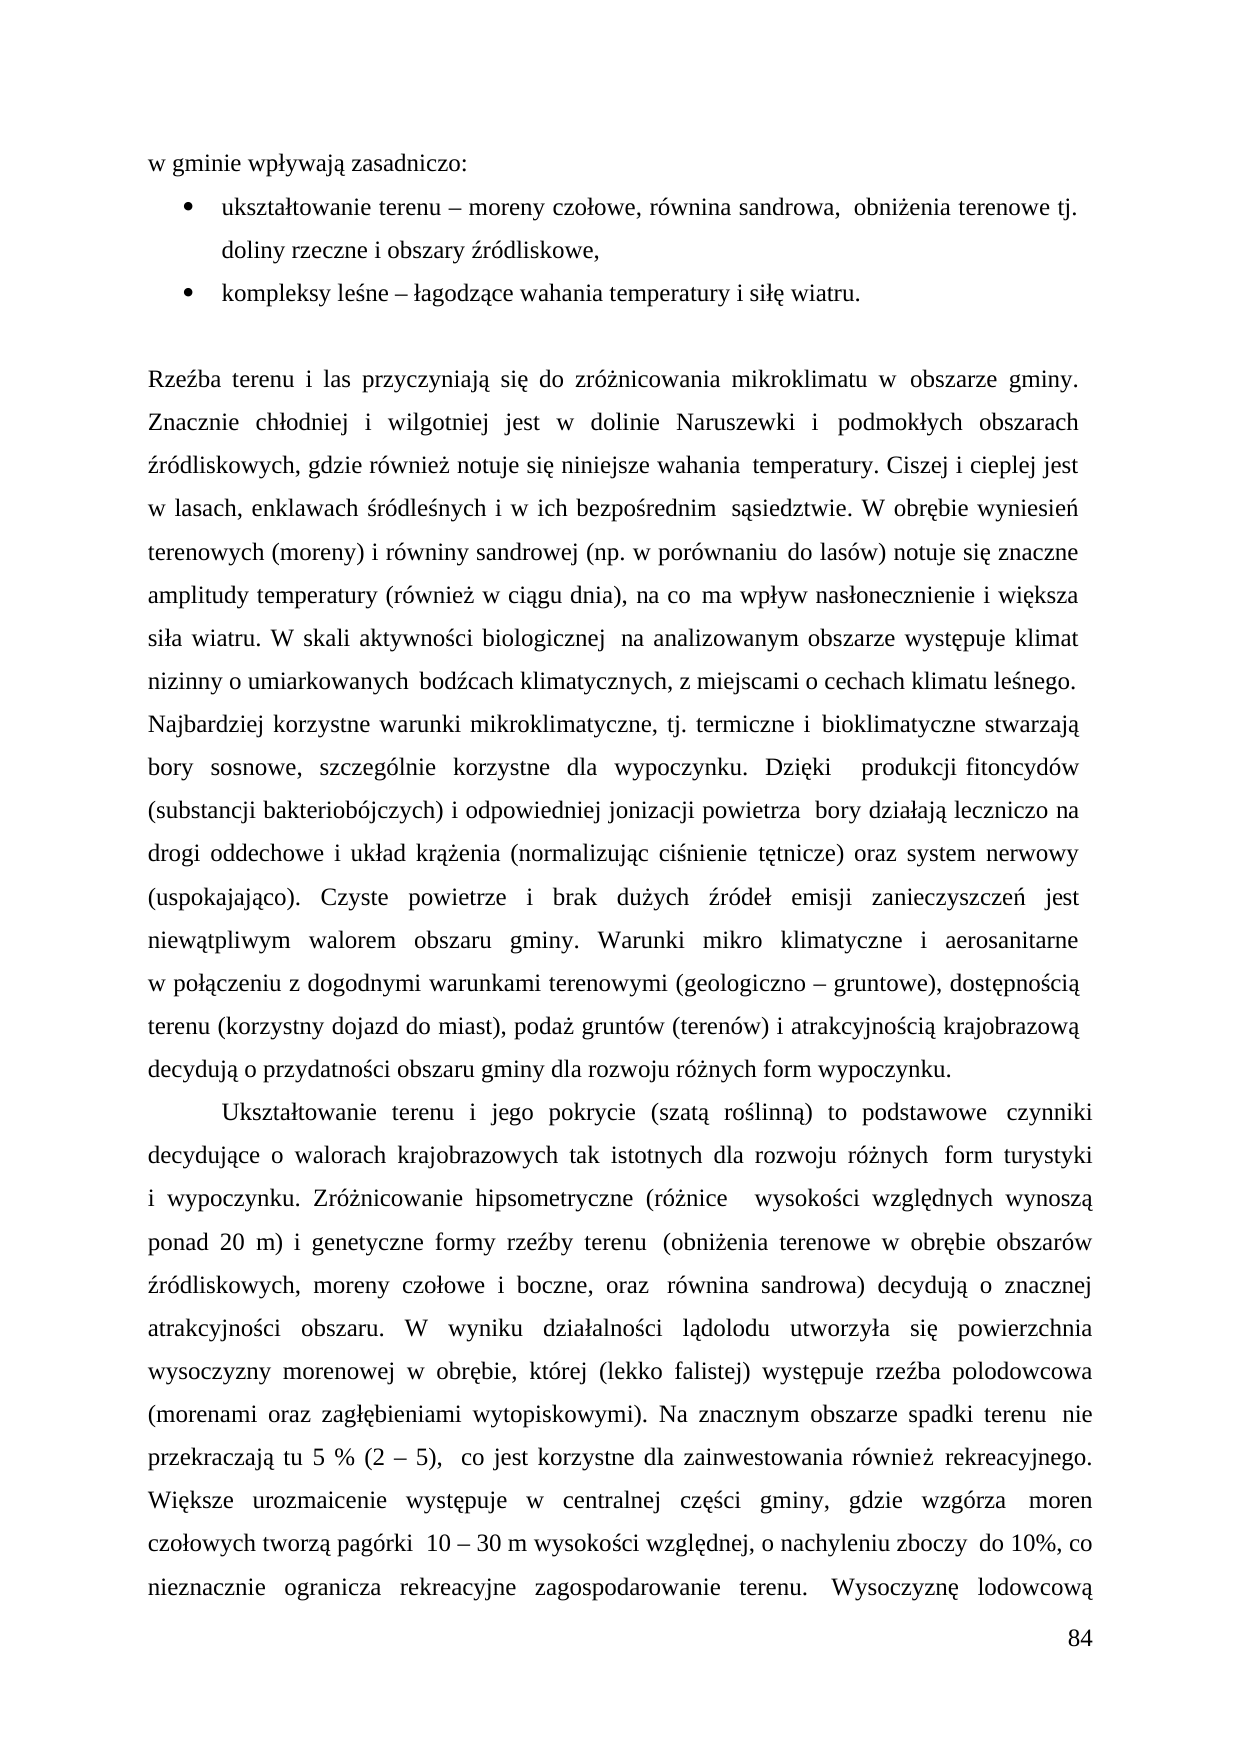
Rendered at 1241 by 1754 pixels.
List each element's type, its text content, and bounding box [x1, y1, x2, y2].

list ukształtowanie terenu – moreny czołowe, równina sandrowa, obniżenia terenowe tj. doliny rzeczne i obszary źródliskowe, [184, 192, 1078, 263]
list kompleksy leśne – łagodzące wahania temperatury i siłę wiatru. [184, 278, 1078, 307]
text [148, 148, 1078, 176]
text Najbardziej korzystne warunki mikroklimatyczne, tj. termiczne i bioklimatyczne stwarzają bory sosnowe, szczególnie korzystne dla wypoczynku. Dzięki produkcji fitoncydów (substancji bakteriobójczych) i odpowiedniej jonizacji powietrza bory działają leczniczo na drogi oddechowe i układ krążenia (normalizując ciśnienie tętnicze) oraz system nerwowy (uspokajająco). Czyste powietrze i brak dużych źródeł emisji zanieczyszczeń jest niewątpliwym walorem obszaru gminy. Warunki mikro klimatyczne i aerosanitarne w połączeniu z dogodnymi warunkami terenowymi (geologiczno – gruntowe), dostępnością terenu (korzystny dojazd do miast), podaż gruntów (terenów) i atrakcyjnością krajobrazową decydują o przydatności obszaru gminy dla rozwoju różnych form wypoczynku. [148, 709, 1079, 1083]
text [148, 1097, 1093, 1600]
text Rzeźba terenu i las przyczyniają się do zróżnicowania mikroklimatu w obszarze gminy. Znacznie chłodniej i wilgotniej jest w dolinie Naruszewki i podmokłych obszarach źródliskowych, gdzie również notuje się niniejsze wahania temperatury. Ciszej i cieplej jest w lasach, enklawach śródleśnych i w ich bezpośrednim sąsiedztwie. W obrębie wyniesień terenowych (moreny) i równiny sandrowej (np. w porównaniu do lasów) notuje się znaczne amplitudy temperatury (również w ciągu dnia), na co ma wpływ nasłonecznienie i większa siła wiatru. W skali aktywności biologicznej na analizowanym obszarze występuje klimat nizinny o umiarkowanych bodźcach klimatycznych, z miejscami o cechach klimatu leśnego. [148, 364, 1079, 695]
